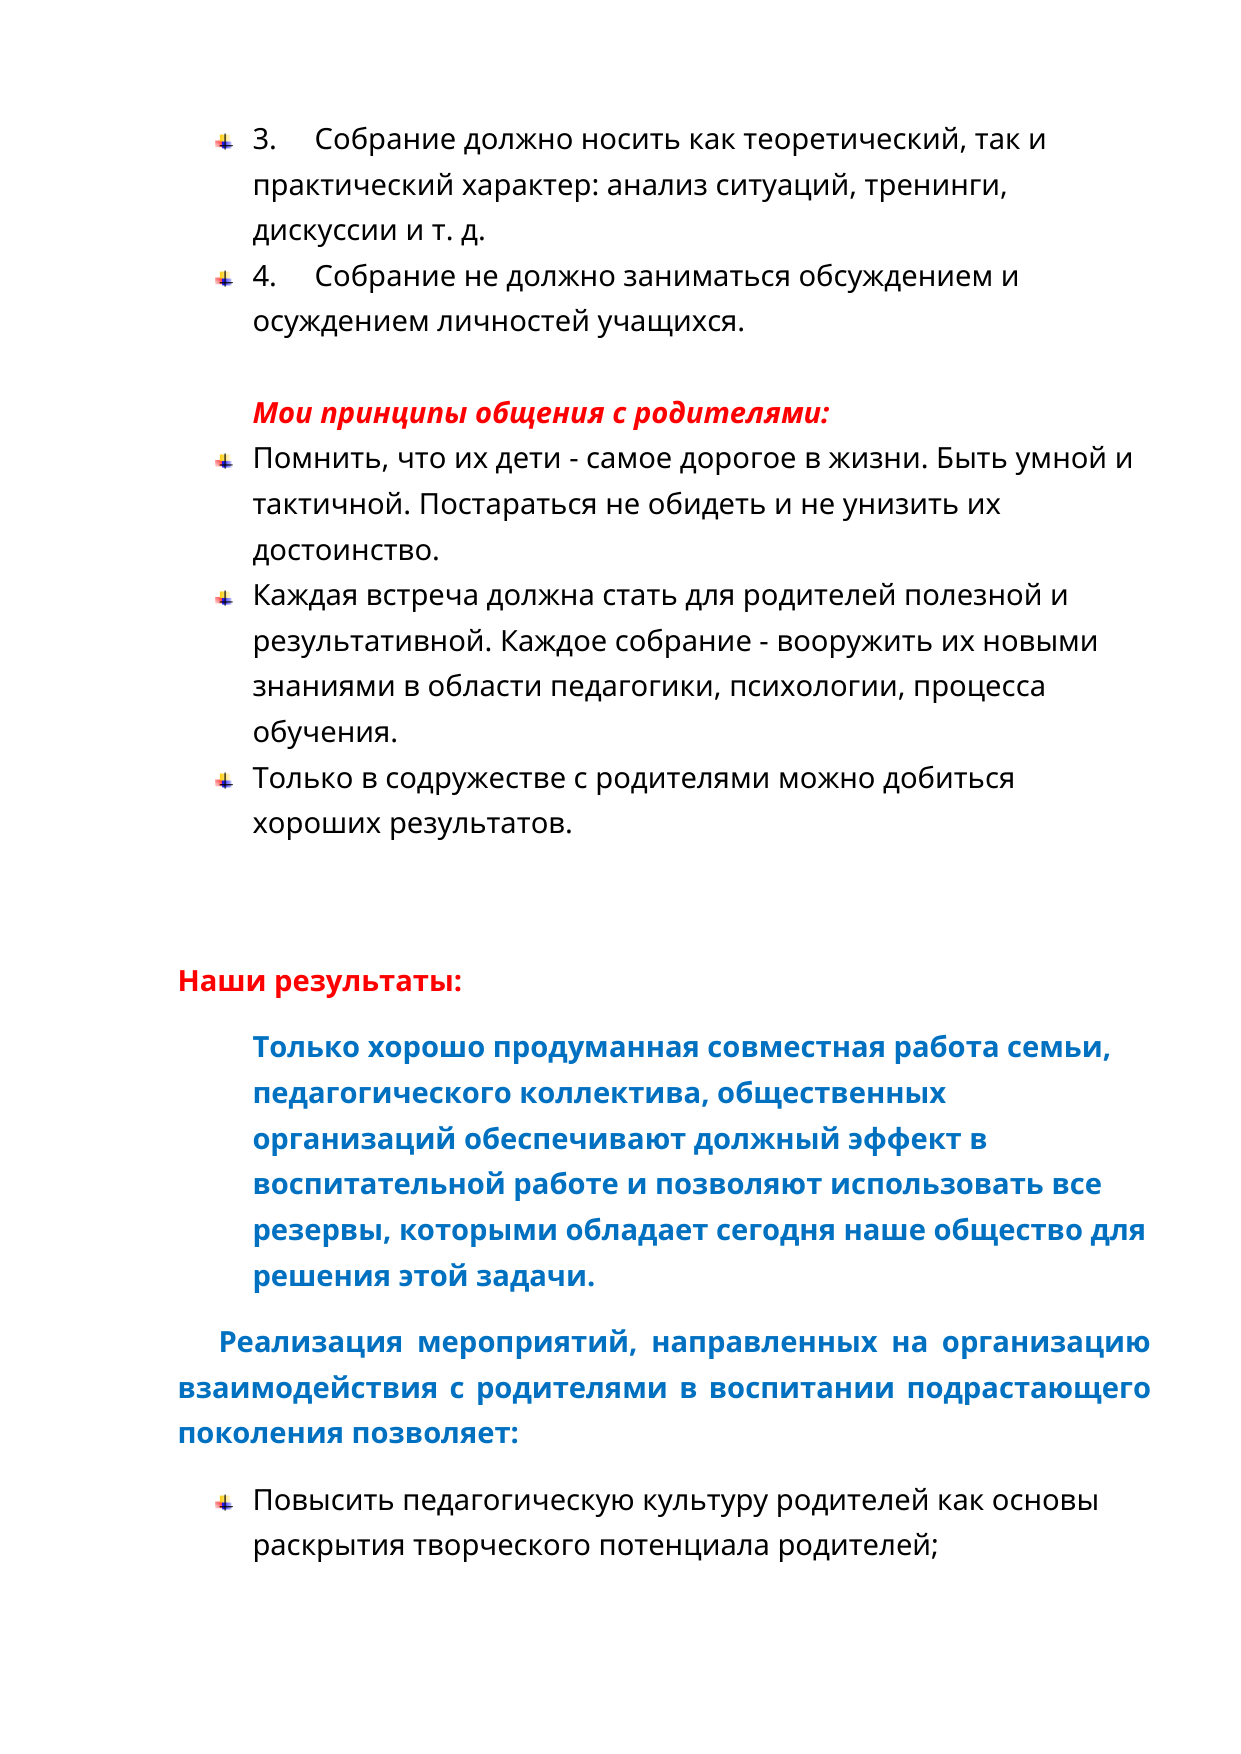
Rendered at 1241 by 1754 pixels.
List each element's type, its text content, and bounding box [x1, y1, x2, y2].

list Помнить, что их дети - самое дорогое в жизни. Быть умной и тактичной. Постараться не обидеть и не унизить их достоинство. [215, 437, 1152, 568]
list Только в содружестве с родителями можно добиться хороших результатов. [215, 757, 1152, 842]
list 4. Собрание не должно заниматься обсуждением и осуждением личностей учащихся. [215, 255, 1152, 340]
list Мои принципы общения с родителями: [252, 392, 1152, 432]
picture [215, 589, 233, 606]
list Повысить педагогическую культуру родителей как основы раскрытия творческого потенциала родителей; [215, 1479, 1152, 1564]
picture [215, 452, 233, 469]
text Наши результаты: [177, 960, 1152, 1000]
text Только хорошо продуманная совместная работа семьи, педагогического коллектива, общественных организаций обеспечивают должный эффект в воспитательной работе и позволяют использовать все резервы, которыми обладает сегодня наше общество для решения этой задачи. [252, 1027, 1152, 1294]
picture [215, 1493, 233, 1511]
picture [215, 771, 233, 789]
picture [215, 132, 233, 150]
list 3. Собрание должно носить как теоретический, так и практический характер: анализ ситуаций, тренинги, дискуссии и т. д. [215, 118, 1152, 249]
list Каждая встреча должна стать для родителей полезной и результативной. Каждое собрание - вооружить их новыми знаниями в области педагогики, психологии, процесса обучения. [215, 574, 1152, 751]
text Реализация мероприятий, направленных на организацию взаимодействия с родителями в воспитании подрастающего поколения позволяет: [177, 1321, 1152, 1452]
picture [215, 269, 233, 287]
